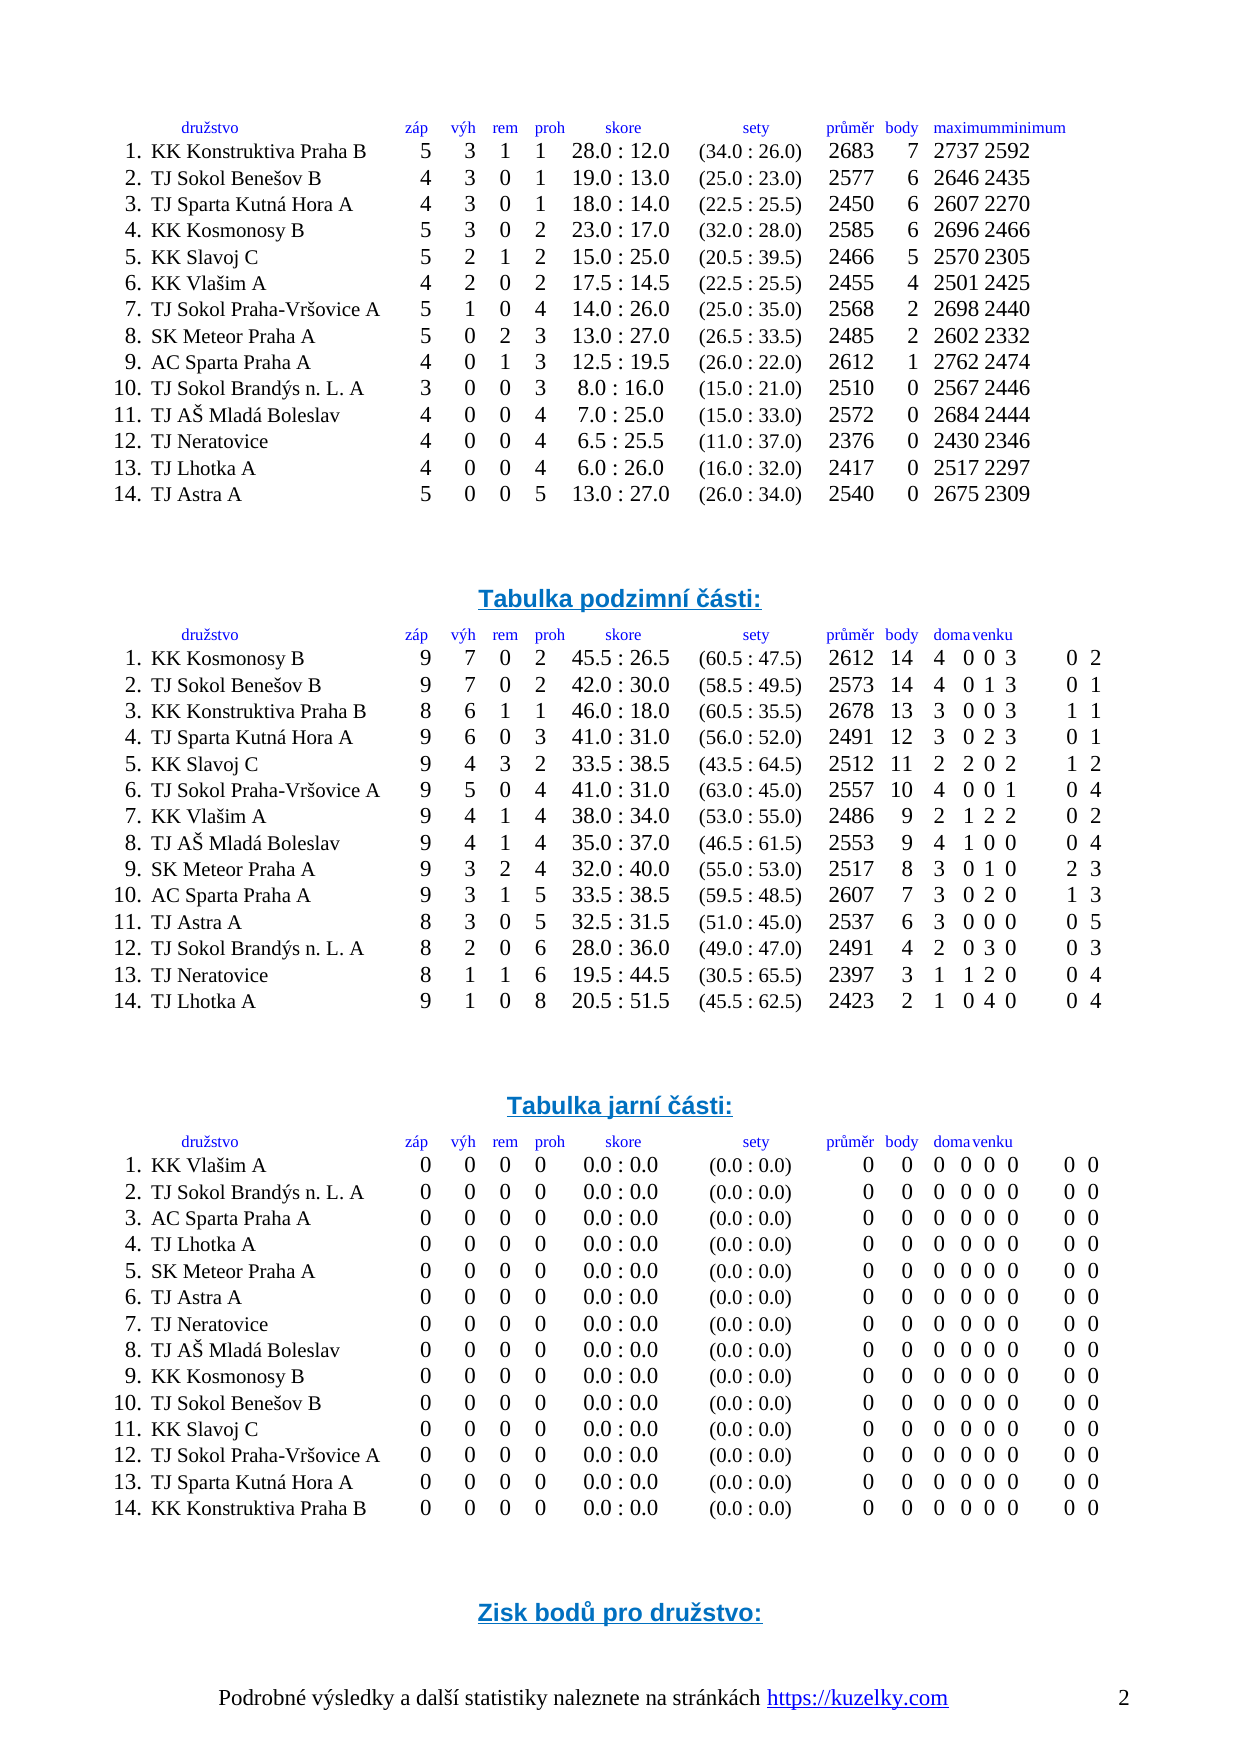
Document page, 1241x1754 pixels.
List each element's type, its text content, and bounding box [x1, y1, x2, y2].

text 3. KK Konstruktiva Praha B 8 6 1 1 46.0 : 18.0 (60.5 : 35.5) 2678 13 3 0 0 3 1 1 [106, 697, 1134, 723]
text 13. TJ Lhotka A 4 0 0 4 6.0 : 26.0 (16.0 : 32.0) 2417 0 2517 2297 [106, 453, 1134, 480]
text 6. TJ Sokol Praha-Vršovice A 9 5 0 4 41.0 : 31.0 (63.0 : 45.0) 2557 10 4 0 0 1 0 4 [106, 776, 1134, 802]
text 4. KK Kosmonosy B 5 3 0 2 23.0 : 17.0 (32.0 : 28.0) 2585 6 2696 2466 [106, 216, 1134, 243]
text 9. AC Sparta Praha A 4 0 1 3 12.5 : 19.5 (26.0 : 22.0) 2612 1 2762 2474 [106, 348, 1134, 374]
text 4. TJ Lhotka A 0 0 0 0 0.0 : 0.0 (0.0 : 0.0) 0 0 0 0 0 0 0 0 [106, 1231, 1134, 1257]
text Zisk bodů pro družstvo: [94, 1598, 1145, 1627]
text 13. TJ Sparta Kutná Hora A 0 0 0 0 0.0 : 0.0 (0.0 : 0.0) 0 0 0 0 0 0 0 0 [106, 1468, 1134, 1494]
text 11. TJ AŠ Mladá Boleslav 4 0 0 4 7.0 : 25.0 (15.0 : 33.0) 2572 0 2684 2444 [106, 401, 1134, 427]
text 14. TJ Astra A 5 0 0 5 13.0 : 27.0 (26.0 : 34.0) 2540 0 2675 2309 [106, 480, 1134, 506]
text 8. TJ AŠ Mladá Boleslav 0 0 0 0 0.0 : 0.0 (0.0 : 0.0) 0 0 0 0 0 0 0 0 [106, 1336, 1134, 1362]
text 6. TJ Astra A 0 0 0 0 0.0 : 0.0 (0.0 : 0.0) 0 0 0 0 0 0 0 0 [106, 1283, 1134, 1309]
text 1. KK Kosmonosy B 9 7 0 2 45.5 : 26.5 (60.5 : 47.5) 2612 14 4 0 0 3 0 2 [106, 644, 1134, 671]
text 12. TJ Sokol Brandýs n. L. A 8 2 0 6 28.0 : 36.0 (49.0 : 47.0) 2491 4 2 0 3 0 0 3 [106, 934, 1134, 961]
text Tabulka jarní části: [94, 1091, 1145, 1120]
text 9. KK Kosmonosy B 0 0 0 0 0.0 : 0.0 (0.0 : 0.0) 0 0 0 0 0 0 0 0 [106, 1362, 1134, 1389]
text družstvo záp výh rem proh skore sety průměr body maximum minimum [106, 118, 1134, 137]
text 8. TJ AŠ Mladá Boleslav 9 4 1 4 35.0 : 37.0 (46.5 : 61.5) 2553 9 4 1 0 0 0 4 [106, 829, 1134, 855]
text 3. AC Sparta Praha A 0 0 0 0 0.0 : 0.0 (0.0 : 0.0) 0 0 0 0 0 0 0 0 [106, 1204, 1134, 1231]
text družstvo záp výh rem proh skore sety průměr body doma venku [106, 625, 1134, 644]
text 7. TJ Neratovice 0 0 0 0 0.0 : 0.0 (0.0 : 0.0) 0 0 0 0 0 0 0 0 [106, 1309, 1134, 1336]
text 8. SK Meteor Praha A 5 0 2 3 13.0 : 27.0 (26.5 : 33.5) 2485 2 2602 2332 [106, 322, 1134, 348]
text 6. KK Vlašim A 4 2 0 2 17.5 : 14.5 (22.5 : 25.5) 2455 4 2501 2425 [106, 269, 1134, 295]
text 2. TJ Sokol Brandýs n. L. A 0 0 0 0 0.0 : 0.0 (0.0 : 0.0) 0 0 0 0 0 0 0 0 [106, 1178, 1134, 1204]
text 11. KK Slavoj C 0 0 0 0 0.0 : 0.0 (0.0 : 0.0) 0 0 0 0 0 0 0 0 [106, 1415, 1134, 1441]
text 9. SK Meteor Praha A 9 3 2 4 32.0 : 40.0 (55.0 : 53.0) 2517 8 3 0 1 0 2 3 [106, 855, 1134, 882]
text 10. TJ Sokol Benešov B 0 0 0 0 0.0 : 0.0 (0.0 : 0.0) 0 0 0 0 0 0 0 0 [106, 1389, 1134, 1415]
text 11. TJ Astra A 8 3 0 5 32.5 : 31.5 (51.0 : 45.0) 2537 6 3 0 0 0 0 5 [106, 908, 1134, 934]
text družstvo záp výh rem proh skore sety průměr body doma venku [106, 1132, 1134, 1151]
text 14. TJ Lhotka A 9 1 0 8 20.5 : 51.5 (45.5 : 62.5) 2423 2 1 0 4 0 0 4 [106, 987, 1134, 1013]
text 12. TJ Neratovice 4 0 0 4 6.5 : 25.5 (11.0 : 37.0) 2376 0 2430 2346 [106, 427, 1134, 453]
text 4. TJ Sparta Kutná Hora A 9 6 0 3 41.0 : 31.0 (56.0 : 52.0) 2491 12 3 0 2 3 0 1 [106, 723, 1134, 750]
text 1. KK Vlašim A 0 0 0 0 0.0 : 0.0 (0.0 : 0.0) 0 0 0 0 0 0 0 0 [106, 1151, 1134, 1178]
text 12. TJ Sokol Praha-Vršovice A 0 0 0 0 0.0 : 0.0 (0.0 : 0.0) 0 0 0 0 0 0 0 0 [106, 1441, 1134, 1468]
text Tabulka podzimní části: [94, 584, 1145, 613]
text 5. SK Meteor Praha A 0 0 0 0 0.0 : 0.0 (0.0 : 0.0) 0 0 0 0 0 0 0 0 [106, 1257, 1134, 1283]
text 2. TJ Sokol Benešov B 4 3 0 1 19.0 : 13.0 (25.0 : 23.0) 2577 6 2646 2435 [106, 164, 1134, 190]
text 14. KK Konstruktiva Praha B 0 0 0 0 0.0 : 0.0 (0.0 : 0.0) 0 0 0 0 0 0 0 0 [106, 1494, 1134, 1520]
text 10. AC Sparta Praha A 9 3 1 5 33.5 : 38.5 (59.5 : 48.5) 2607 7 3 0 2 0 1 3 [106, 882, 1134, 908]
text 7. TJ Sokol Praha-Vršovice A 5 1 0 4 14.0 : 26.0 (25.0 : 35.0) 2568 2 2698 2440 [106, 295, 1134, 322]
text 2. TJ Sokol Benešov B 9 7 0 2 42.0 : 30.0 (58.5 : 49.5) 2573 14 4 0 1 3 0 1 [106, 671, 1134, 697]
text 10. TJ Sokol Brandýs n. L. A 3 0 0 3 8.0 : 16.0 (15.0 : 21.0) 2510 0 2567 2446 [106, 374, 1134, 401]
text 13. TJ Neratovice 8 1 1 6 19.5 : 44.5 (30.5 : 65.5) 2397 3 1 1 2 0 0 4 [106, 961, 1134, 987]
text 3. TJ Sparta Kutná Hora A 4 3 0 1 18.0 : 14.0 (22.5 : 25.5) 2450 6 2607 2270 [106, 190, 1134, 216]
text 7. KK Vlašim A 9 4 1 4 38.0 : 34.0 (53.0 : 55.0) 2486 9 2 1 2 2 0 2 [106, 802, 1134, 829]
text 5. KK Slavoj C 9 4 3 2 33.5 : 38.5 (43.5 : 64.5) 2512 11 2 2 0 2 1 2 [106, 750, 1134, 776]
text 1. KK Konstruktiva Praha B 5 3 1 1 28.0 : 12.0 (34.0 : 26.0) 2683 7 2737 2592 [106, 137, 1134, 164]
text 5. KK Slavoj C 5 2 1 2 15.0 : 25.0 (20.5 : 39.5) 2466 5 2570 2305 [106, 243, 1134, 269]
